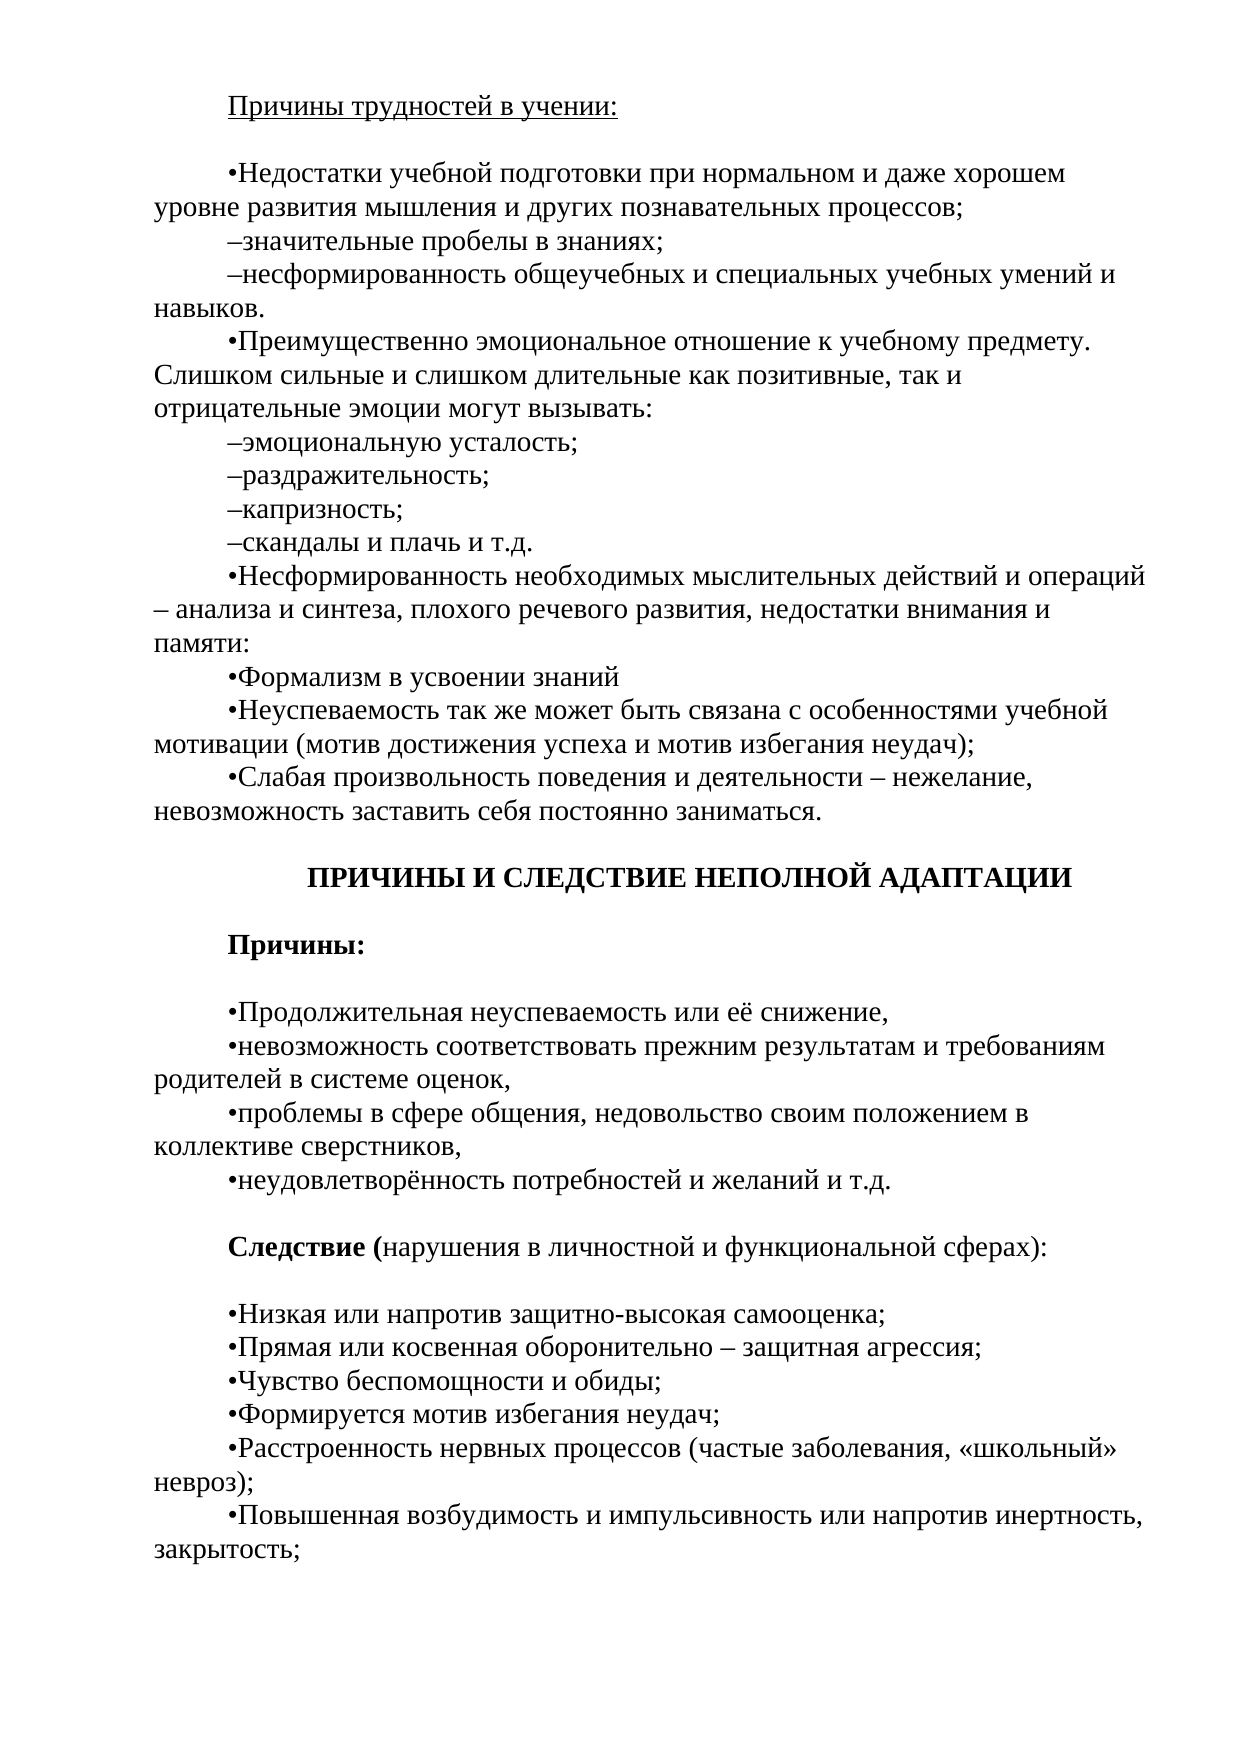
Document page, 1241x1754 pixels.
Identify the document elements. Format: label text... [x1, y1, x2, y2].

text –несформированность общеучебных и специальных учебных умений и навыков. [153, 256, 1152, 323]
text Причины: [153, 927, 1152, 961]
text •Расстроенность нервных процессов (частые заболевания, «школьный» невроз); [153, 1430, 1152, 1497]
text •Недостатки учебной подготовки при нормальном и даже хорошем уровне развития мышления и других познавательных процессов; [153, 156, 1152, 223]
text Причины трудностей в учении: [153, 88, 1152, 122]
text –скандалы и плачь и т.д. [153, 524, 1152, 558]
text •Повышенная возбудимость и импульсивность или напротив инертность, закрытость; [153, 1497, 1152, 1564]
text •Преимущественно эмоциональное отношение к учебному предмету. Слишком сильные и слишком длительные как позитивные, так и отрицательные эмоции могут вызывать: [153, 323, 1152, 424]
text –значительные пробелы в знаниях; [153, 223, 1152, 256]
text –капризность; [153, 491, 1152, 524]
text •Слабая произвольность поведения и деятельности – нежелание, невозможность заставить себя постоянно заниматься. [153, 759, 1152, 826]
text ПРИЧИНЫ И СЛЕДСТВИЕ НЕПОЛНОЙ АДАПТАЦИИ [153, 860, 1152, 893]
text •Формализм в усвоении знаний [153, 659, 1152, 692]
text •неудовлетворённость потребностей и желаний и т.д. [153, 1162, 1152, 1195]
text •Продолжительная неуспеваемость или её снижение, [153, 994, 1152, 1028]
text •Формируется мотив избегания неудач; [153, 1397, 1152, 1430]
text •Прямая или косвенная оборонительно – защитная агрессия; [153, 1329, 1152, 1363]
text •Низкая или напротив защитно-высокая самооценка; [153, 1296, 1152, 1329]
text •невозможность соответствовать прежним результатам и требованиям родителей в системе оценок, [153, 1028, 1152, 1095]
text •Неуспеваемость так же может быть связана с особенностями учебной мотивации (мотив достижения успеха и мотив избегания неудач); [153, 692, 1152, 759]
text Следствие (нарушения в личностной и функциональной сферах): [153, 1229, 1152, 1262]
text •Чувство беспомощности и обиды; [153, 1363, 1152, 1397]
text •Несформированность необходимых мыслительных действий и операций – анализа и синтеза, плохого речевого развития, недостатки внимания и памяти: [153, 558, 1152, 659]
text •проблемы в сфере общения, недовольство своим положением в коллективе сверстников, [153, 1095, 1152, 1162]
text –эмоциональную усталость; [153, 424, 1152, 457]
text –раздражительность; [153, 457, 1152, 491]
